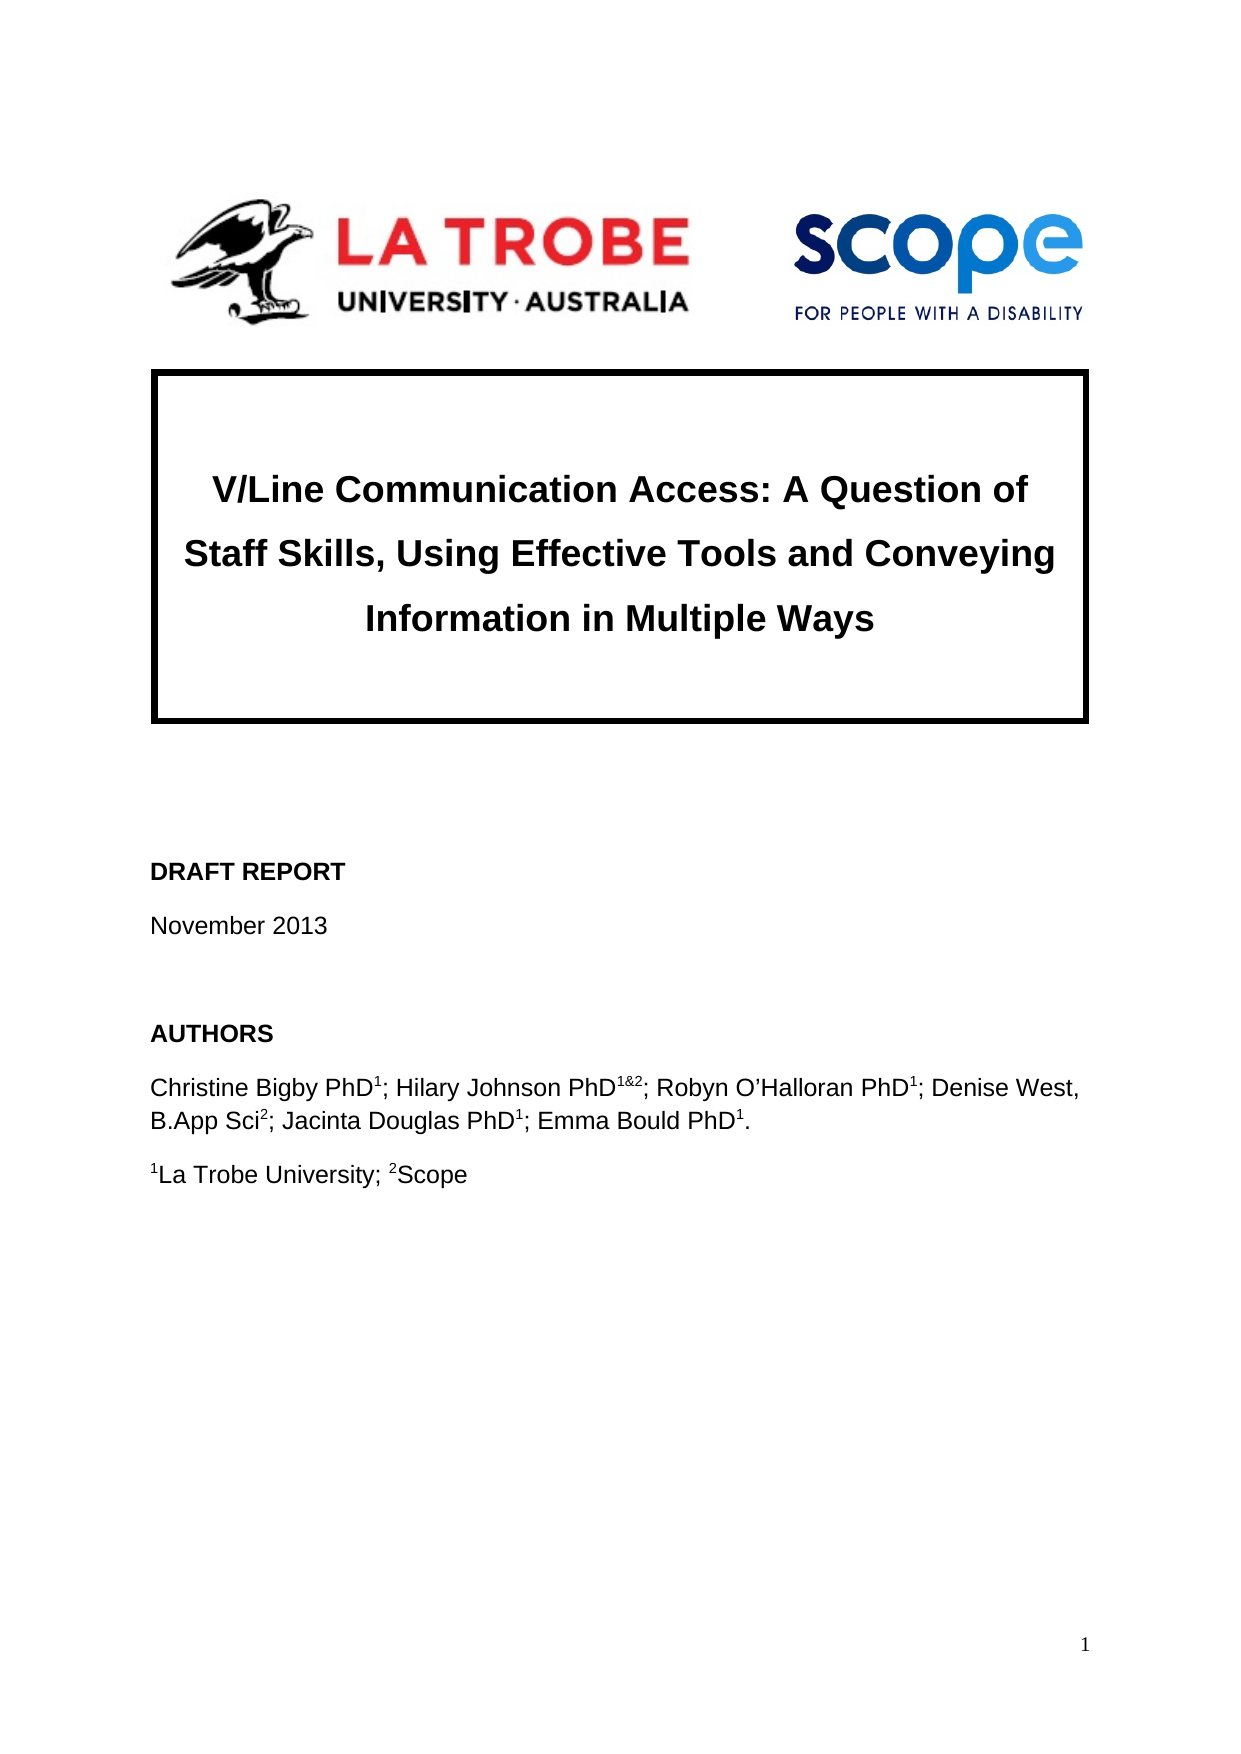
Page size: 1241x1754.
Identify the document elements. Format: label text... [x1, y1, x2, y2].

picture [789, 207, 1087, 326]
text November 2013 [150, 911, 1090, 940]
text Christine Bigby PhD1; Hilary Johnson PhD1&2; Robyn O’Halloran PhD1; Denise West, B.App Sci2; Jacinta Douglas PhD1; Emma Bould PhD1. [150, 1073, 1090, 1134]
picture [140, 154, 730, 327]
text 1La Trobe University; 2Scope [150, 1159, 1090, 1188]
text AUTHORS [150, 1019, 1090, 1048]
text DRAFT REPORT [150, 857, 1090, 886]
